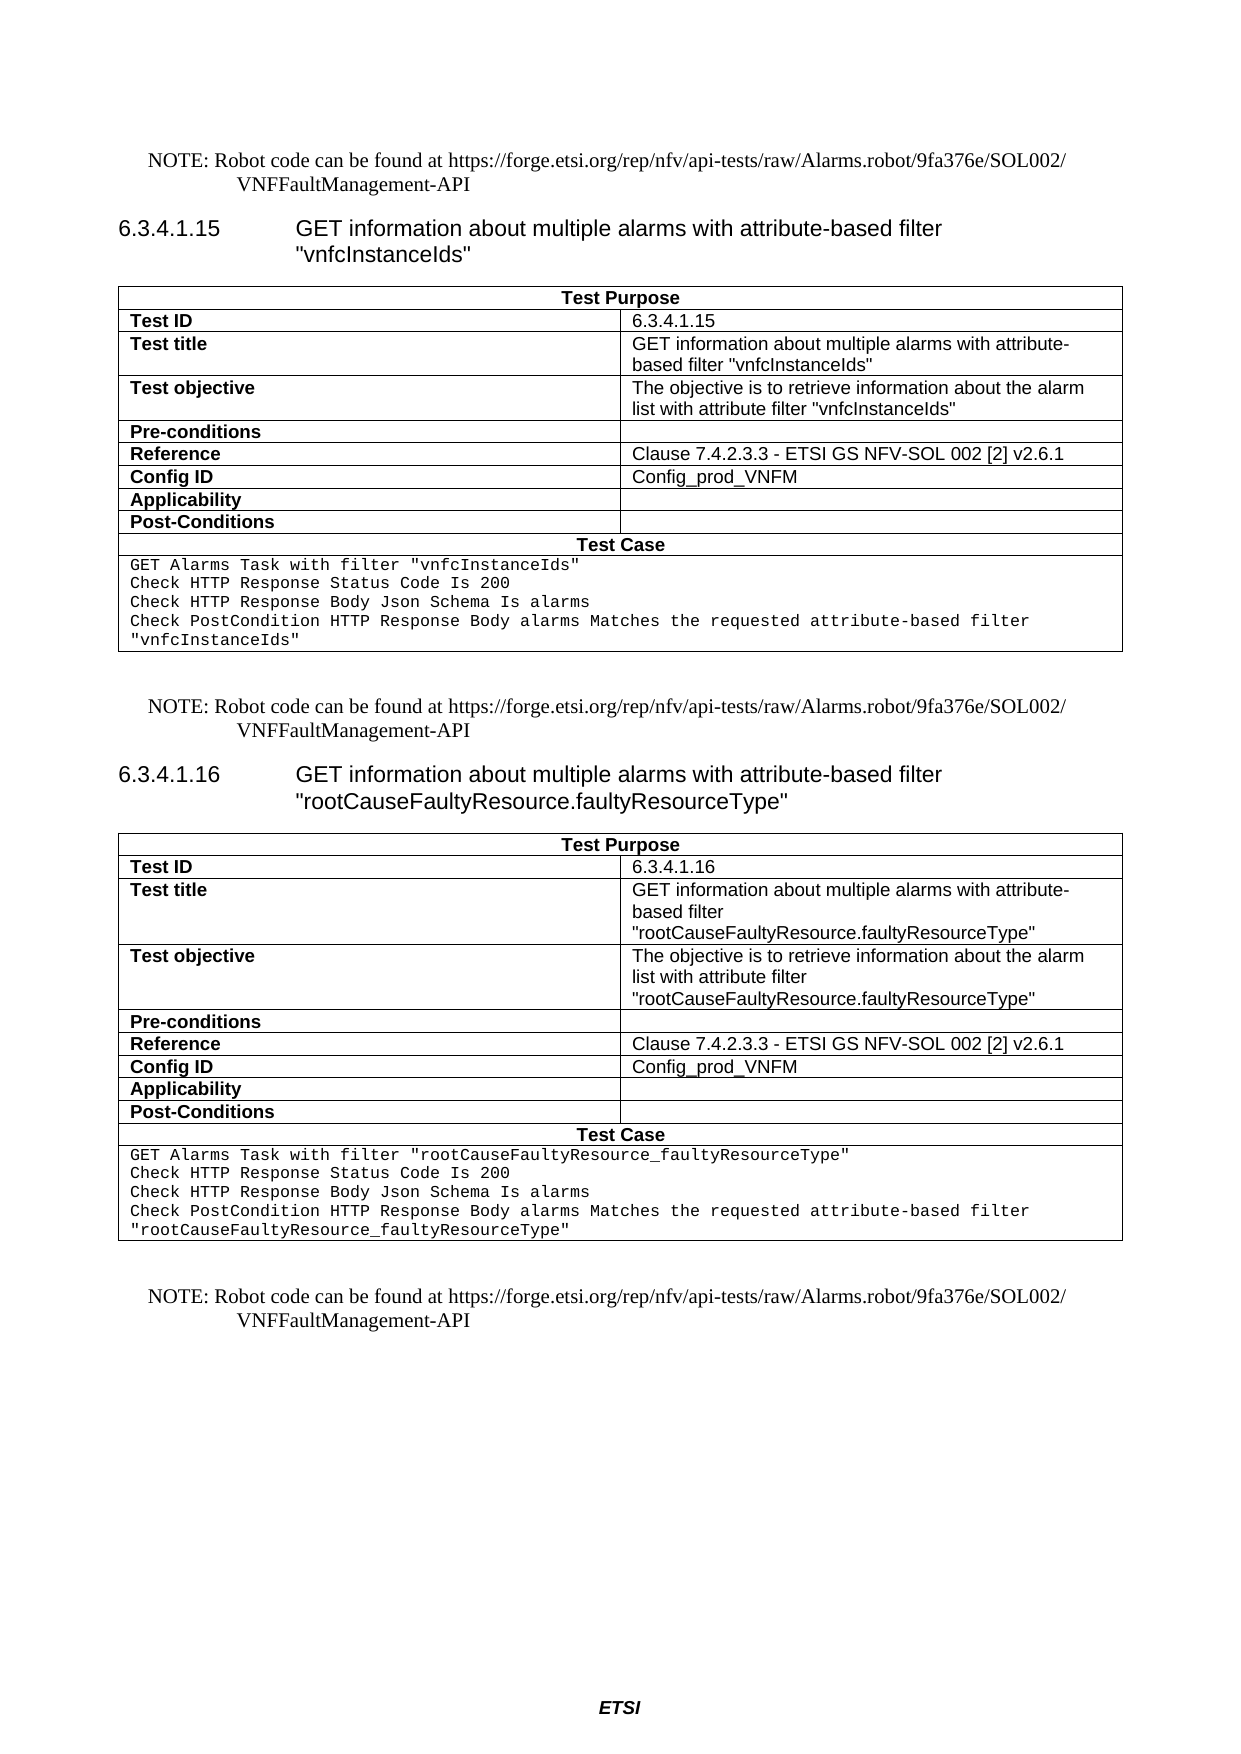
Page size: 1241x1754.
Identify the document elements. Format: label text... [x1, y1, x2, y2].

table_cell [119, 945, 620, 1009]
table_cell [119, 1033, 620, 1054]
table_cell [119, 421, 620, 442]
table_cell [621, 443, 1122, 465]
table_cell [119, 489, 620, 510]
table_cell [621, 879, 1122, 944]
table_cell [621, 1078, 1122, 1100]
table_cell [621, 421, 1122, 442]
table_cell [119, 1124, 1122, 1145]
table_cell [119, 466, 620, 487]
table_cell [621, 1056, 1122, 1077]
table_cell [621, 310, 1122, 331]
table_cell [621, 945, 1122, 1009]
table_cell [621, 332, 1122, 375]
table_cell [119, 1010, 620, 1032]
subtitle 6.3.4.1.15 GET information about multiple alarms with attribute-based filter "vnfcInstanceIds" [118, 214, 1122, 267]
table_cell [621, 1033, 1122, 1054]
text NOTE: Robot code can be found at https://forge.etsi.org/rep/nfv/api-tests/raw/Alarms.robot/9fa376e/SOL002/VNFFaultManagement-API [148, 148, 1122, 196]
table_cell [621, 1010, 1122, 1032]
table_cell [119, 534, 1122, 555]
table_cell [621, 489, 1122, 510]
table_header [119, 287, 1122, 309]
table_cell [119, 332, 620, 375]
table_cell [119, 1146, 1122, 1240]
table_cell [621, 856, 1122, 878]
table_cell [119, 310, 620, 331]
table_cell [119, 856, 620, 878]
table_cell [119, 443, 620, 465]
text NOTE: Robot code can be found at https://forge.etsi.org/rep/nfv/api-tests/raw/Alarms.robot/9fa376e/SOL002/VNFFaultManagement-API [148, 1284, 1122, 1332]
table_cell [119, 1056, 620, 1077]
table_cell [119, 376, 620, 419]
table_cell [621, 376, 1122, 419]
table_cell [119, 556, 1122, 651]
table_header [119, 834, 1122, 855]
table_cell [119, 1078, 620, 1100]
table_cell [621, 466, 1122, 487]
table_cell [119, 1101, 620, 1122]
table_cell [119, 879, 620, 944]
text NOTE: Robot code can be found at https://forge.etsi.org/rep/nfv/api-tests/raw/Alarms.robot/9fa376e/SOL002/VNFFaultManagement-API [148, 694, 1122, 742]
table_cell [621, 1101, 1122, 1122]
subtitle 6.3.4.1.16 GET information about multiple alarms with attribute-based filter "rootCauseFaultyResource.faultyResourceType" [118, 761, 1122, 814]
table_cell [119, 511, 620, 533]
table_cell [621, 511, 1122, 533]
